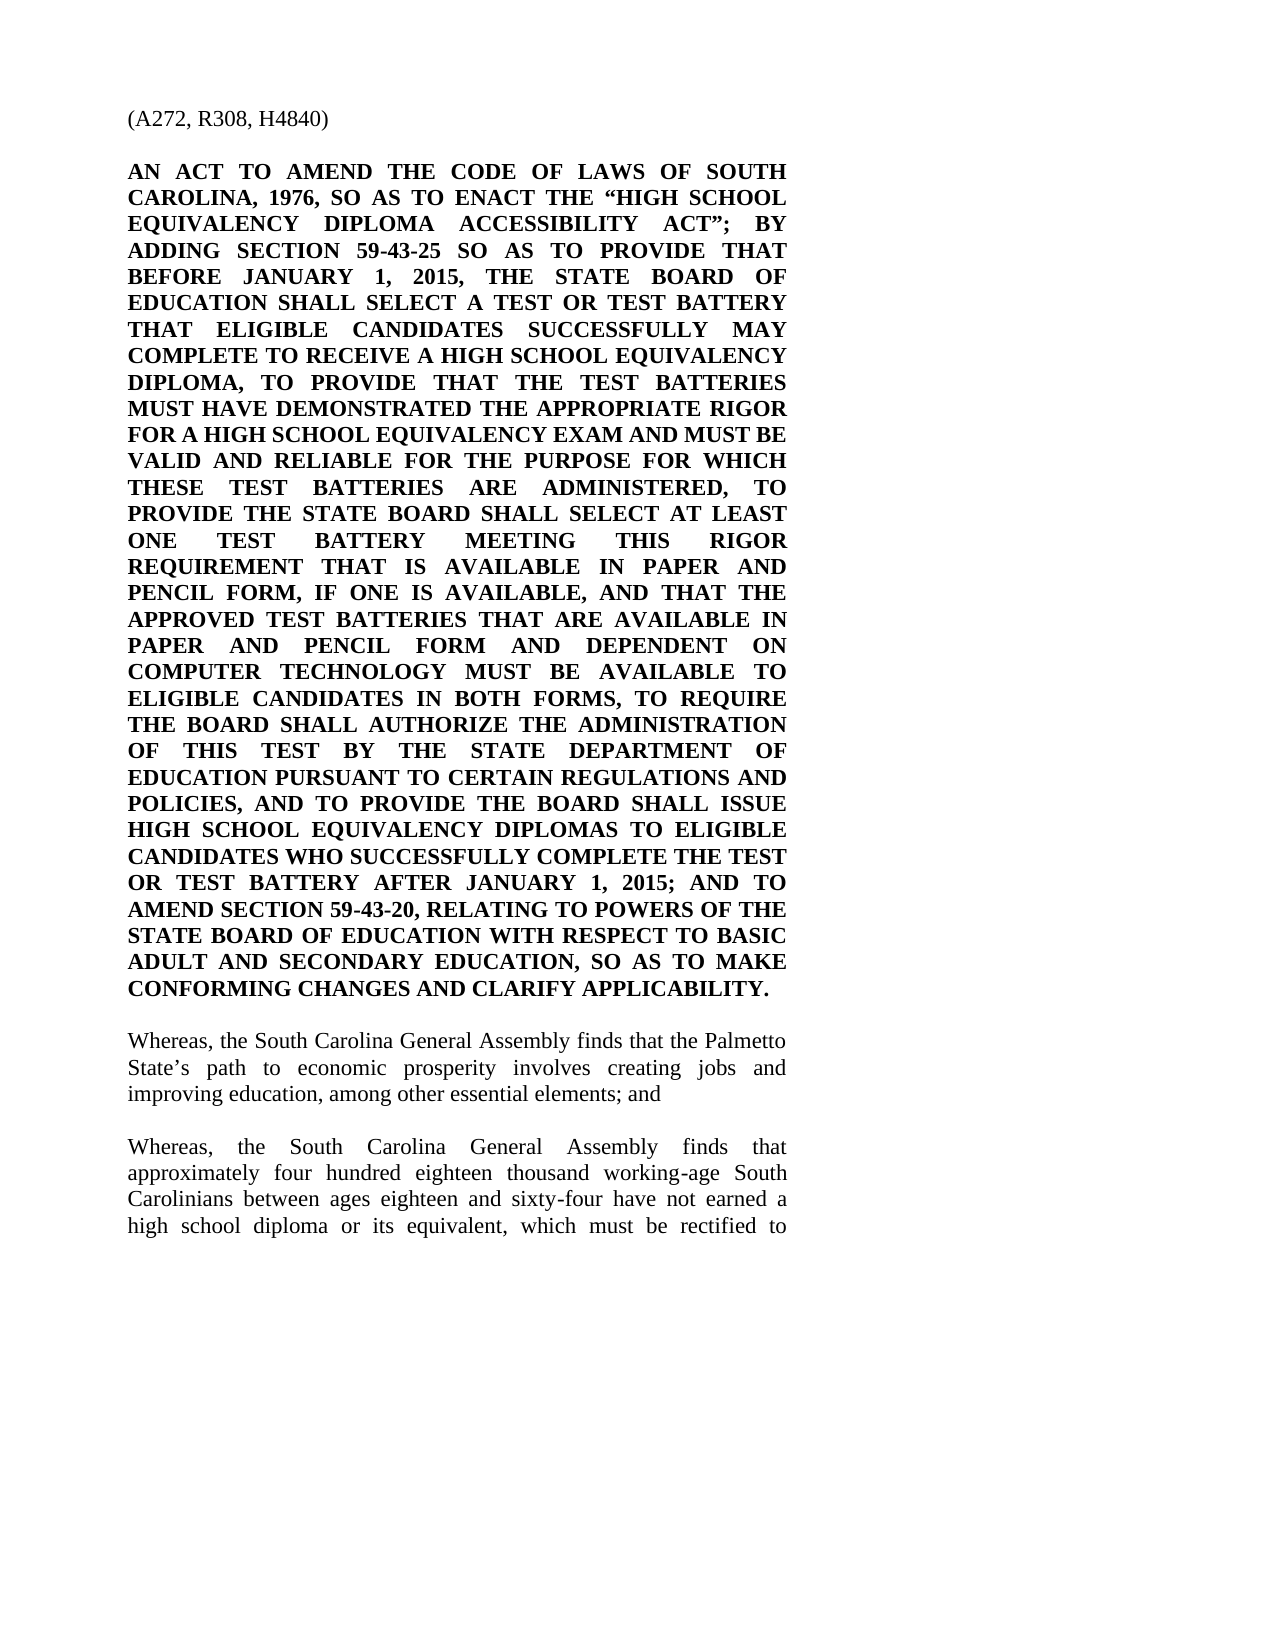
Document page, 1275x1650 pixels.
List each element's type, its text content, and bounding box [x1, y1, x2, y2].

text AN ACT TO AMEND THE CODE OF LAWS OF SOUTH CAROLINA, 1976, SO AS TO ENACT THE “HIGH SCHOOL EQUIVALENCY DIPLOMA ACCESSIBILITY ACT”; BY ADDING SECTION 59-43-25 SO AS TO PROVIDE THAT BEFORE JANUARY 1, 2015, THE STATE BOARD OF EDUCATION SHALL SELECT A TEST OR TEST BATTERY THAT ELIGIBLE CANDIDATES SUCCESSFULLY MAY COMPLETE TO RECEIVE A HIGH SCHOOL EQUIVALENCY DIPLOMA, TO PROVIDE THAT THE TEST BATTERIES MUST HAVE DEMONSTRATED THE APPROPRIATE RIGOR FOR A HIGH SCHOOL EQUIVALENCY EXAM AND MUST BE VALID AND RELIABLE FOR THE PURPOSE FOR WHICH THESE TEST BATTERIES ARE ADMINISTERED, TO PROVIDE THE STATE BOARD SHALL SELECT AT LEAST ONE TEST BATTERY MEETING THIS RIGOR REQUIREMENT THAT IS AVAILABLE IN PAPER AND PENCIL FORM, IF ONE IS AVAILABLE, AND THAT THE APPROVED TEST BATTERIES THAT ARE AVAILABLE IN PAPER AND PENCIL FORM AND DEPENDENT ON COMPUTER TECHNOLOGY MUST BE AVAILABLE TO ELIGIBLE CANDIDATES IN BOTH FORMS, TO REQUIRE THE BOARD SHALL AUTHORIZE THE ADMINISTRATION OF THIS TEST BY THE STATE DEPARTMENT OF EDUCATION PURSUANT TO CERTAIN REGULATIONS AND POLICIES, AND TO PROVIDE THE BOARD SHALL ISSUE HIGH SCHOOL EQUIVALENCY DIPLOMAS TO ELIGIBLE CANDIDATES WHO SUCCESSFULLY COMPLETE THE TEST OR TEST BATTERY AFTER JANUARY 1, 2015; AND TO AMEND SECTION 59-43-20, RELATING TO POWERS OF THE STATE BOARD OF EDUCATION WITH RESPECT TO BASIC ADULT AND SECONDARY EDUCATION, SO AS TO MAKE CONFORMING CHANGES AND CLARIFY APPLICABILITY. [127, 158, 787, 1001]
text Whereas, the South Carolina General Assembly finds that the Palmetto State’s path to economic prosperity involves creating jobs and improving education, among other essential elements; and [127, 1027, 787, 1106]
text (A272, R308, H4840) [127, 105, 787, 131]
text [127, 1133, 787, 1238]
